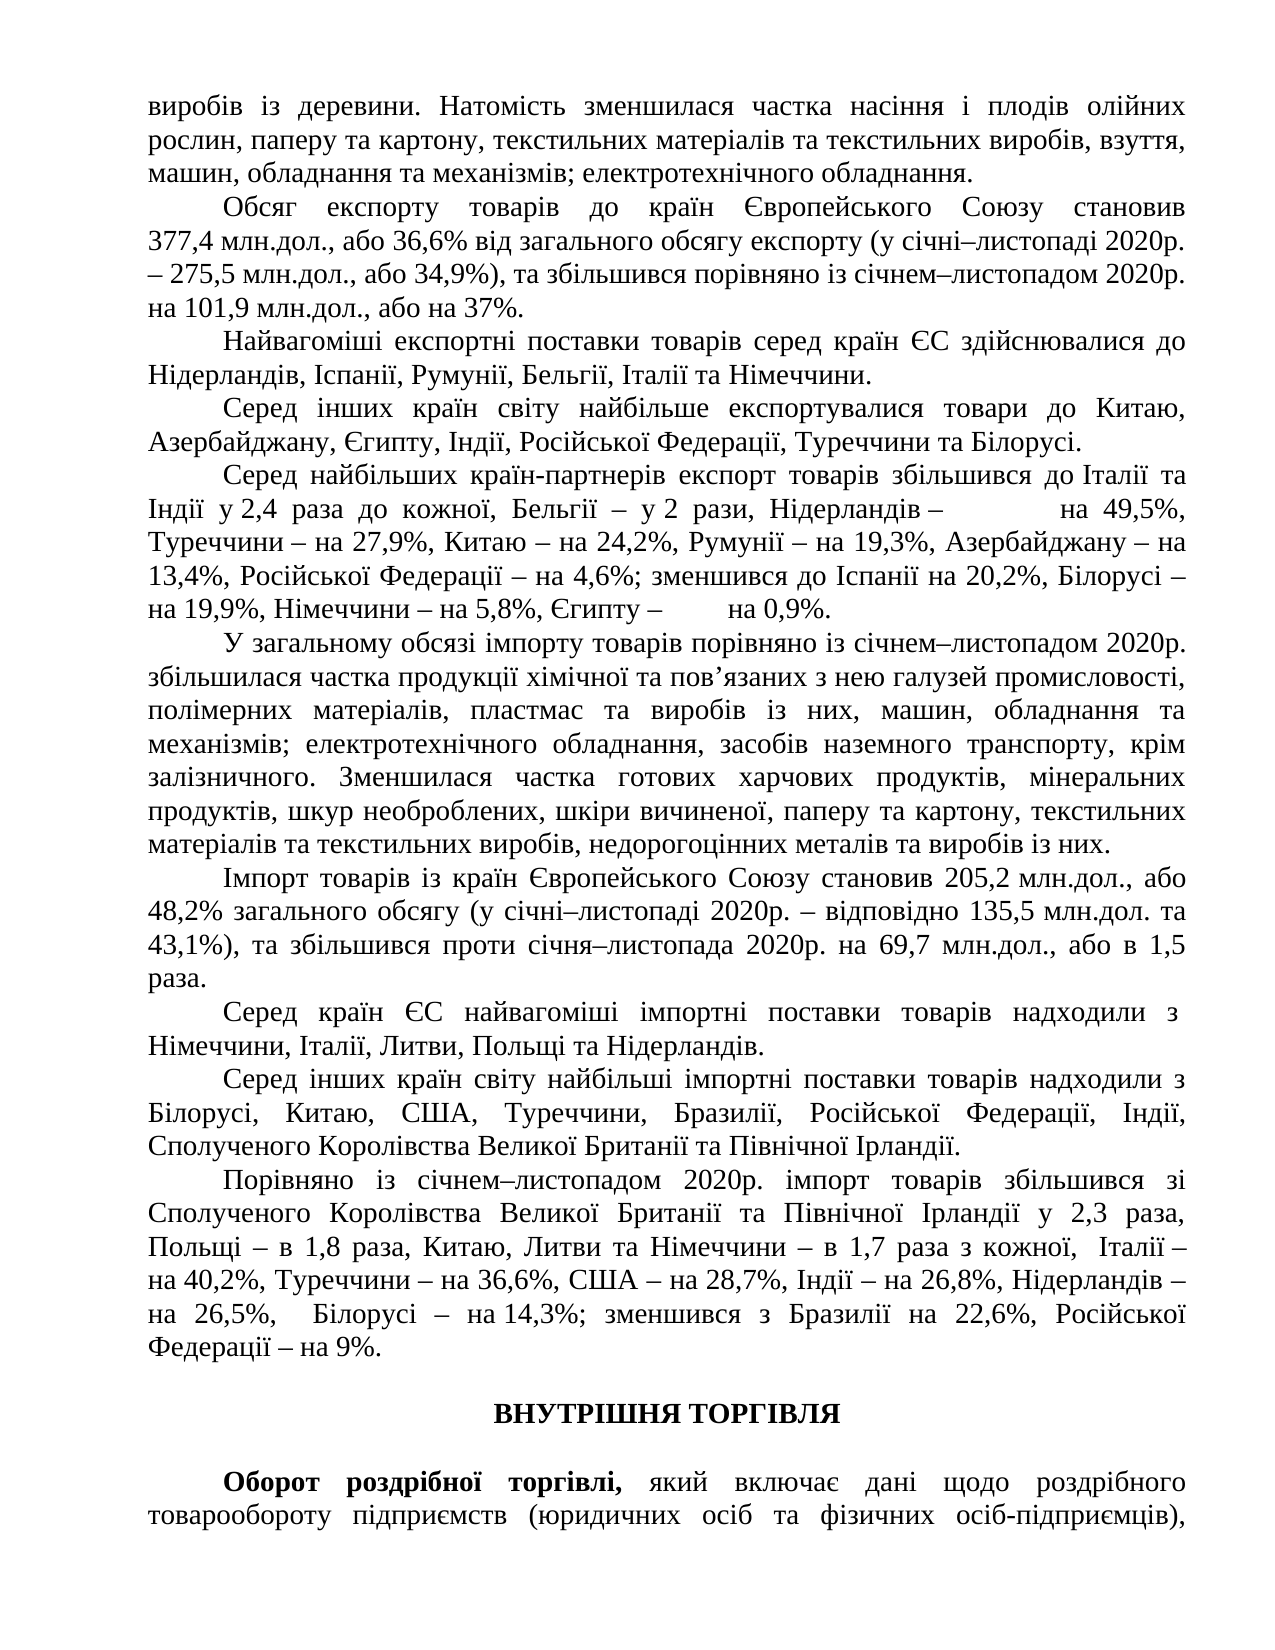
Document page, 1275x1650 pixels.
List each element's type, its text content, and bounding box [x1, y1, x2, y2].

text Серед інших країн світу найбільші імпортні поставки товарів надходили з Білорусі, Китаю, США, Туреччини, Бразилії, Російської Федерації, Індії, Сполученого Королівства Великої Британії та Північної Ірландії. [148, 1061, 1186, 1162]
text Порівняно із січнем–листопадом 2020р. імпорт товарів збільшився зі Сполученого Королівства Великої Британії та Північної Ірландії у 2,3 раза, Польщі – в 1,8 раза, Китаю, Литви та Німеччини – в 1,7 раза з кожної, Італії – на 40,2%, Туреччини – на 36,6%, США – на 28,7%, Індії – на 26,8%, Нідерландів – на 26,5%, Білорусі – на 14,3%; зменшився з Бразилії на 22,6%, Російської Федерації – на 9%. [148, 1162, 1186, 1363]
text Найвагоміші експортні поставки товарів серед країн ЄС здійснювалися до Нідерландів, Іспанії, Румунії, Бельгії, Італії та Німеччини. [148, 323, 1186, 390]
text У загальному обсязі імпорту товарів порівняно із січнем–листопадом 2020р. збільшилася частка продукції хімічної та пов’язаних з нею галузей промисловості, полімерних матеріалів, пластмас та виробів із них, машин, обладнання та механізмів; електротехнічного обладнання, засобів наземного транспорту, крім залізничного. Зменшилася частка готових харчових продуктів, мінеральних продуктів, шкур необроблених, шкіри вичиненої, паперу та картону, текстильних матеріалів та текстильних виробів, недорогоцінних металів та виробів із них. [148, 625, 1186, 860]
text Серед найбільших країн-партнерів експорт товарів збільшився до Італії та Індії у 2,4 раза до кожної, Бельгії – у 2 рази, Нідерландів – на 49,5%, Туреччини – на 27,9%, Китаю – на 24,2%, Румунії – на 19,3%, Азербайджану – на 13,4%, Російської Федерації – на 4,6%; зменшився до Іспанії на 20,2%, Білорусі – на 19,9%, Німеччини – на 5,8%, Єгипту – на 0,9%. [148, 457, 1186, 625]
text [148, 1464, 1186, 1531]
text Імпорт товарів із країн Європейського Союзу становив 205,2 млн.дол., або 48,2% загального обсягу (у січні–листопаді 2020р. – відповідно 135,5 млн.дол. та 43,1%), та збільшився проти січня–листопада 2020р. на 69,7 млн.дол., або в 1,5 раза. [148, 860, 1186, 994]
text Серед країн ЄС найвагоміші імпортні поставки товарів надходили з Німеччини, Італії, Литви, Польщі та Нідерландів. [148, 994, 1186, 1061]
text Обсяг експорту товарів до країн Європейського Союзу становив 377,4 млн.дол., або 36,6% від загального обсягу експорту (у січні–листопаді 2020р. – 275,5 млн.дол., або 34,9%), та збільшився порівняно із січнем–листопадом 2020р. на 101,9 млн.дол., або на 37%. [148, 189, 1186, 323]
text Серед інших країн світу найбільше експортувалися товари до Китаю, Азербайджану, Єгипту, Індії, Російської Федерації, Туреччини та Білорусі. [148, 390, 1186, 457]
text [148, 88, 1186, 189]
text ВНУТРІШНЯ ТОРГІВЛЯ [148, 1397, 1186, 1430]
